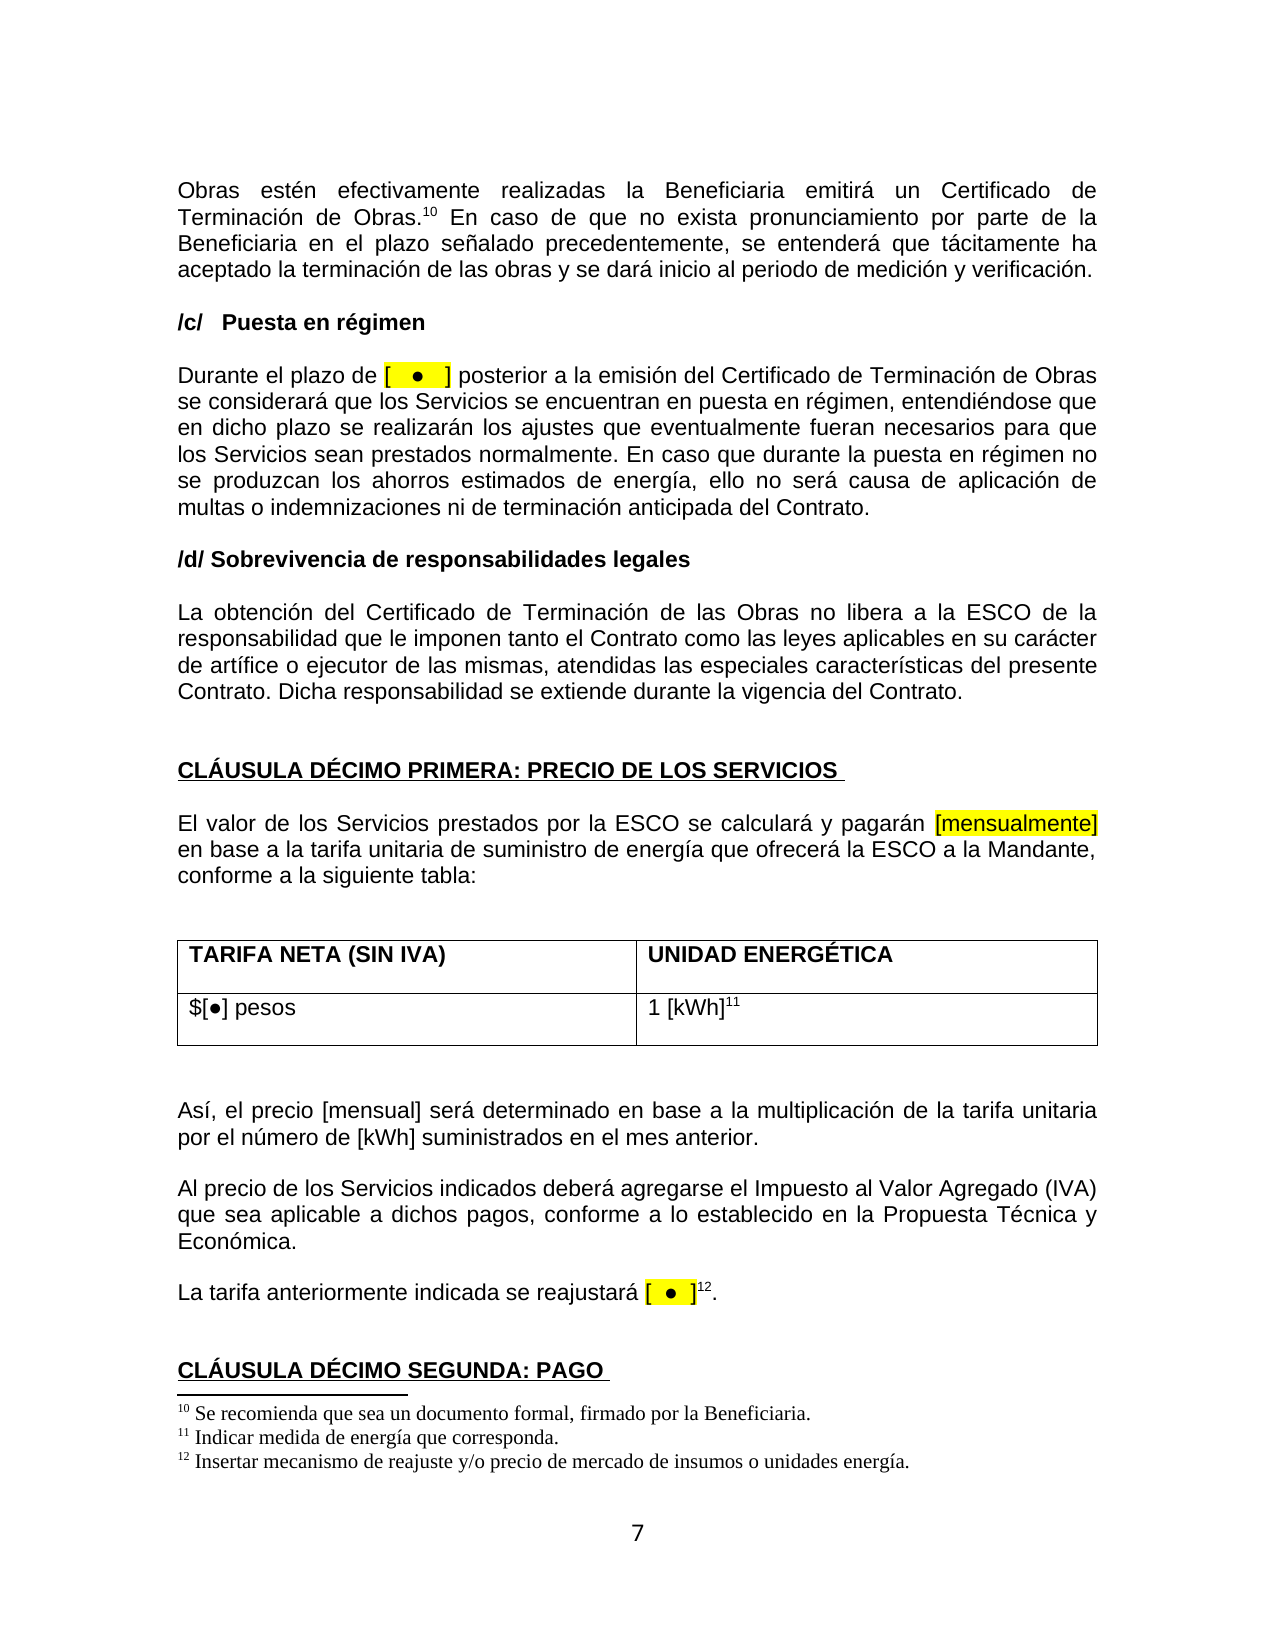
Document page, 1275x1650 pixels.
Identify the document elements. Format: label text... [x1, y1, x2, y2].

text CLÁUSULA DÉCIMO PRIMERA: PRECIO DE LOS SERVICIOS [177, 757, 1098, 783]
table_header UNIDAD ENERGÉTICA [637, 941, 1097, 992]
text La obtención del Certificado de Terminación de las Obras no libera a la ESCO de la responsabilidad que le imponen tanto el Contrato como las leyes aplicables en su carácter de artífice o ejecutor de las mismas, atendidas las especiales características del presente Contrato. Dicha responsabilidad se extiende durante la vigencia del Contrato. [177, 599, 1098, 704]
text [177, 177, 1098, 283]
text Así, el precio [mensual] será determinado en base a la multiplicación de la tarifa unitaria por el número de [kWh] suministrados en el mes anterior. [177, 1097, 1098, 1150]
table_header TARIFA NETA (SIN IVA) [178, 941, 636, 992]
text La tarifa anteriormente indicada se reajustará [ ● ]. [697, 1279, 1098, 1305]
table_cell $[●] pesos [178, 994, 636, 1045]
table_cell 1 [kWh] [637, 994, 1097, 1045]
text La tarifa anteriormente indicada se reajustará [ ● ]. [177, 1279, 645, 1305]
text CLÁUSULA DÉCIMO SEGUNDA: PAGO [177, 1357, 1098, 1383]
text /d/ Sobrevivencia de responsabilidades legales [177, 546, 1098, 572]
text /c/ Puesta en régimen [177, 309, 1098, 335]
text Al precio de los Servicios indicados deberá agregarse el Impuesto al Valor Agregado (IVA) que sea aplicable a dichos pagos, conforme a lo establecido en la Propuesta Técnica y Económica. [177, 1175, 1098, 1254]
text Durante el plazo de [ ● ] posterior a la emisión del Certificado de Terminación de Obras se considerará que los Servicios se encuentran en puesta en régimen, entendiéndose que en dicho plazo se realizarán los ajustes que eventualmente fueran necesarios para que los Servicios sean prestados normalmente. En caso que durante la puesta en régimen no se produzcan los ahorros estimados de energía, ello no será causa de aplicación de multas o indemnizaciones ni de terminación anticipada del Contrato. [177, 362, 1098, 520]
text El valor de los Servicios prestados por la ESCO se calculará y pagarán [mensualmente] en base a la tarifa unitaria de suministro de energía que ofrecerá la ESCO a la Mandante, conforme a la siguiente tabla: [177, 810, 1098, 889]
